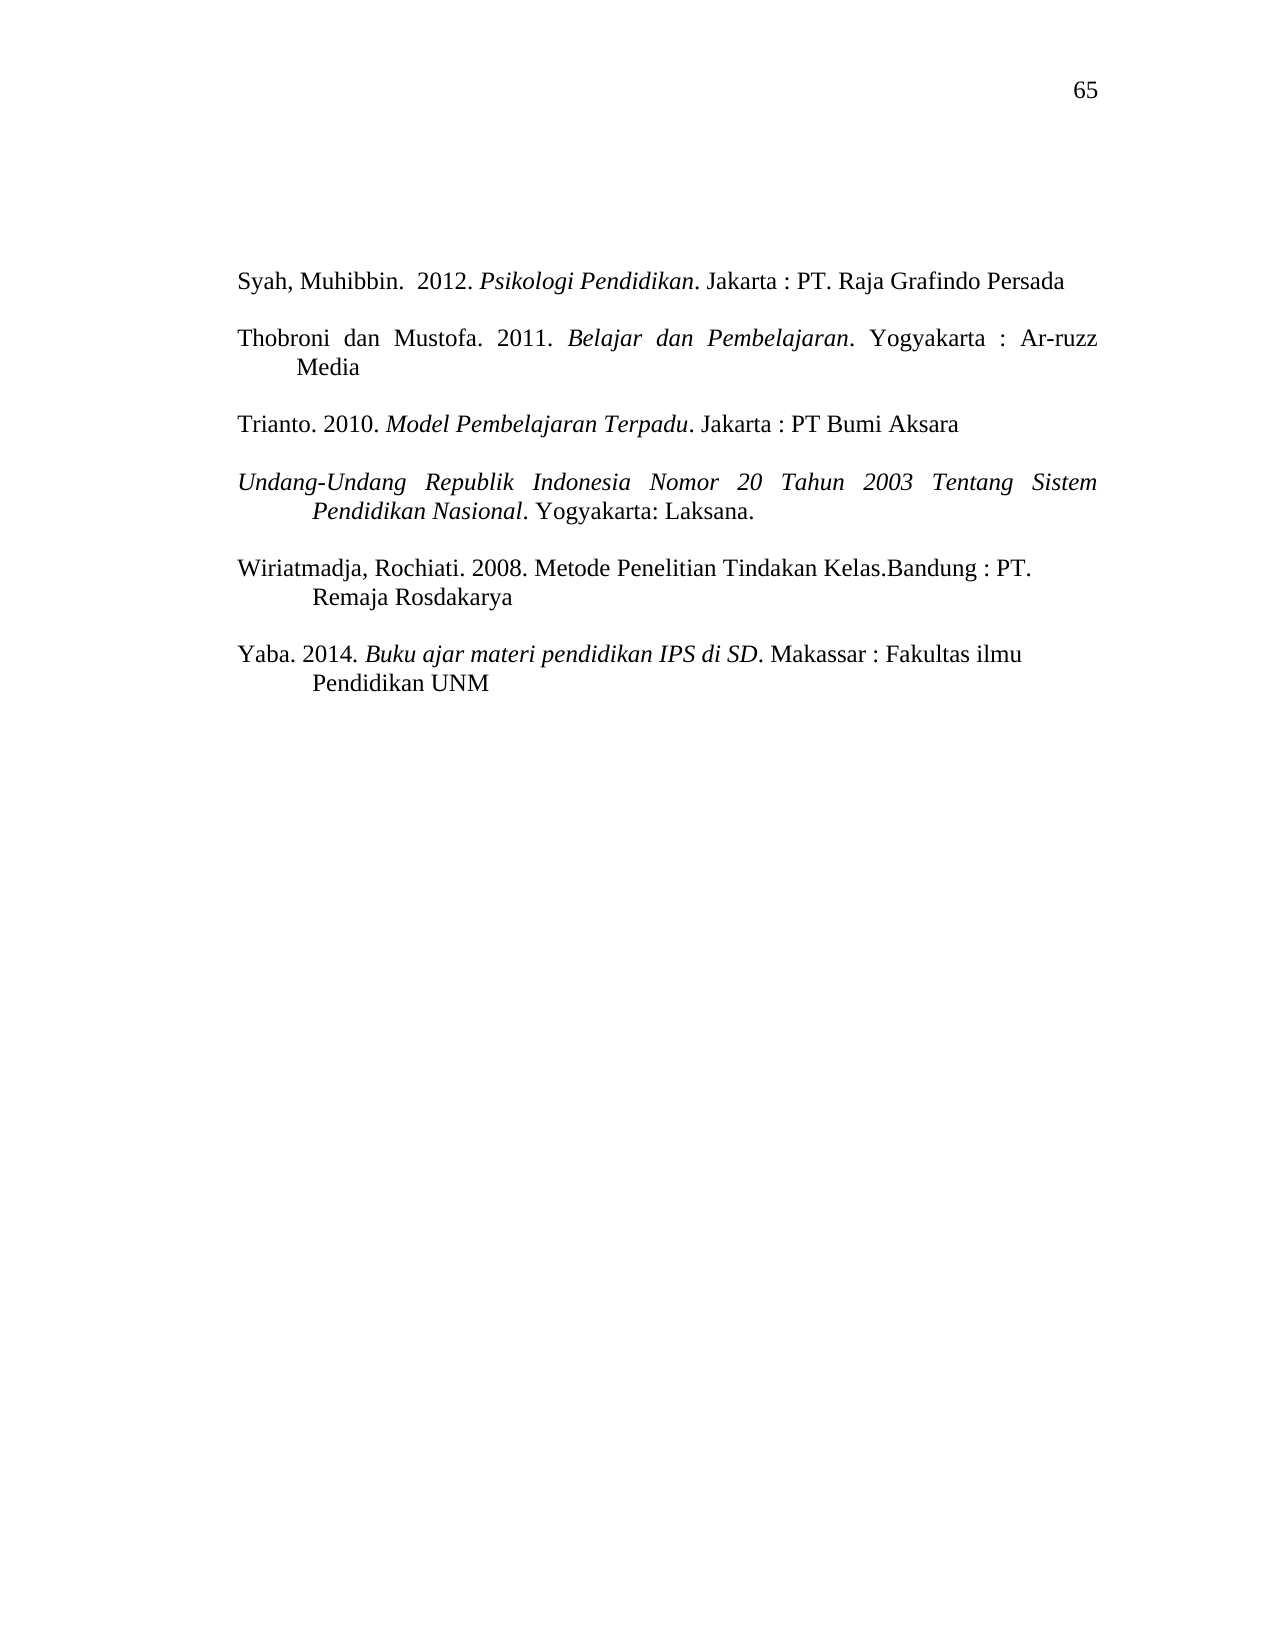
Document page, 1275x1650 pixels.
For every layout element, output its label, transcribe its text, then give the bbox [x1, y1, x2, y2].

text Trianto. 2010. Model Pembelajaran Terpadu. Jakarta : PT Bumi Aksara [237, 409, 1098, 438]
text Wiriatmadja, Rochiati. 2008. Metode Penelitian Tindakan Kelas.Bandung : PT. Remaja Rosdakarya [237, 553, 1099, 611]
text Thobroni dan Mustofa. 2011. Belajar dan Pembelajaran. Yogyakarta : Ar-ruzz Media [237, 323, 1098, 381]
text Syah, Muhibbin. 2012. Psikologi Pendidikan. Jakarta : PT. Raja Grafindo Persada [237, 266, 1098, 294]
text Yaba. 2014. Buku ajar materi pendidikan IPS di SD. Makassar : Fakultas ilmu Pendidikan UNM [237, 639, 1099, 697]
text Undang-Undang Republik Indonesia Nomor 20 Tahun 2003 Tentang Sistem Pendidikan Nasional. Yogyakarta: Laksana. [237, 467, 1098, 524]
